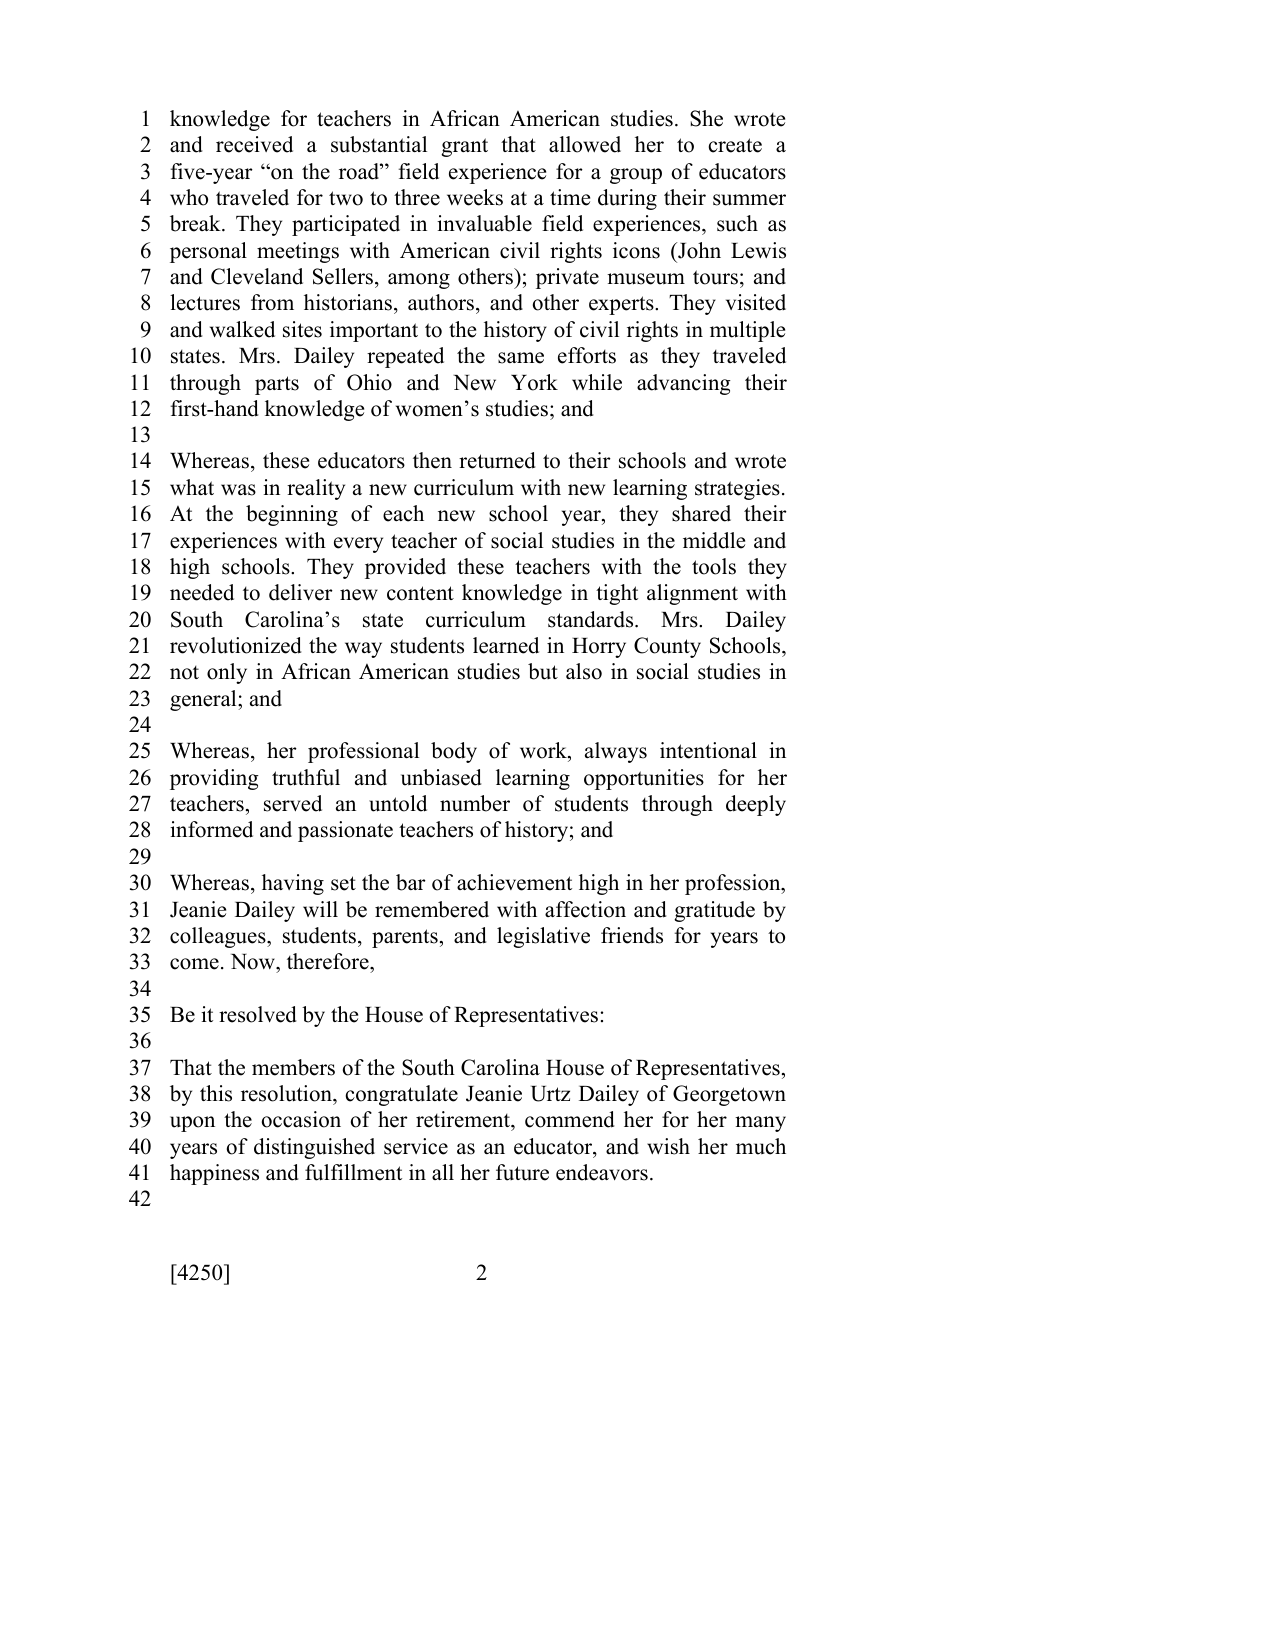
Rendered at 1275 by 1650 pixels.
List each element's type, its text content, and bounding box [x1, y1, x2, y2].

text That the members of the South Carolina House of Representatives, by this resolution, congratulate Jeanie Urtz Dailey of Georgetown upon the occasion of her retirement, commend her for her many years of distinguished service as an educator, and wish her much happiness and fulfillment in all her future endeavors. [169, 1054, 787, 1186]
text Whereas, having set the bar of achievement high in her profession, Jeanie Dailey will be remembered with affection and gratitude by colleagues, students, parents, and legislative friends for years to come. Now, therefore, [169, 869, 787, 975]
text Whereas, these educators then returned to their schools and wrote what was in reality a new curriculum with new learning strategies. At the beginning of each new school year, they shared their experiences with every teacher of social studies in the middle and high schools. They provided these teachers with the tools they needed to deliver new content knowledge in tight alignment with South Carolina’s state curriculum standards. Mrs. Dailey revolutionized the way students learned in Horry County Schools, not only in African American studies but also in social studies in general; and [169, 448, 787, 711]
text Whereas, her professional body of work, always intentional in providing truthful and unbiased learning opportunities for her teachers, served an untold number of students through deeply informed and passionate teachers of history; and [169, 737, 787, 843]
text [169, 105, 787, 421]
text Be it resolved by the House of Representatives: [169, 1001, 787, 1027]
